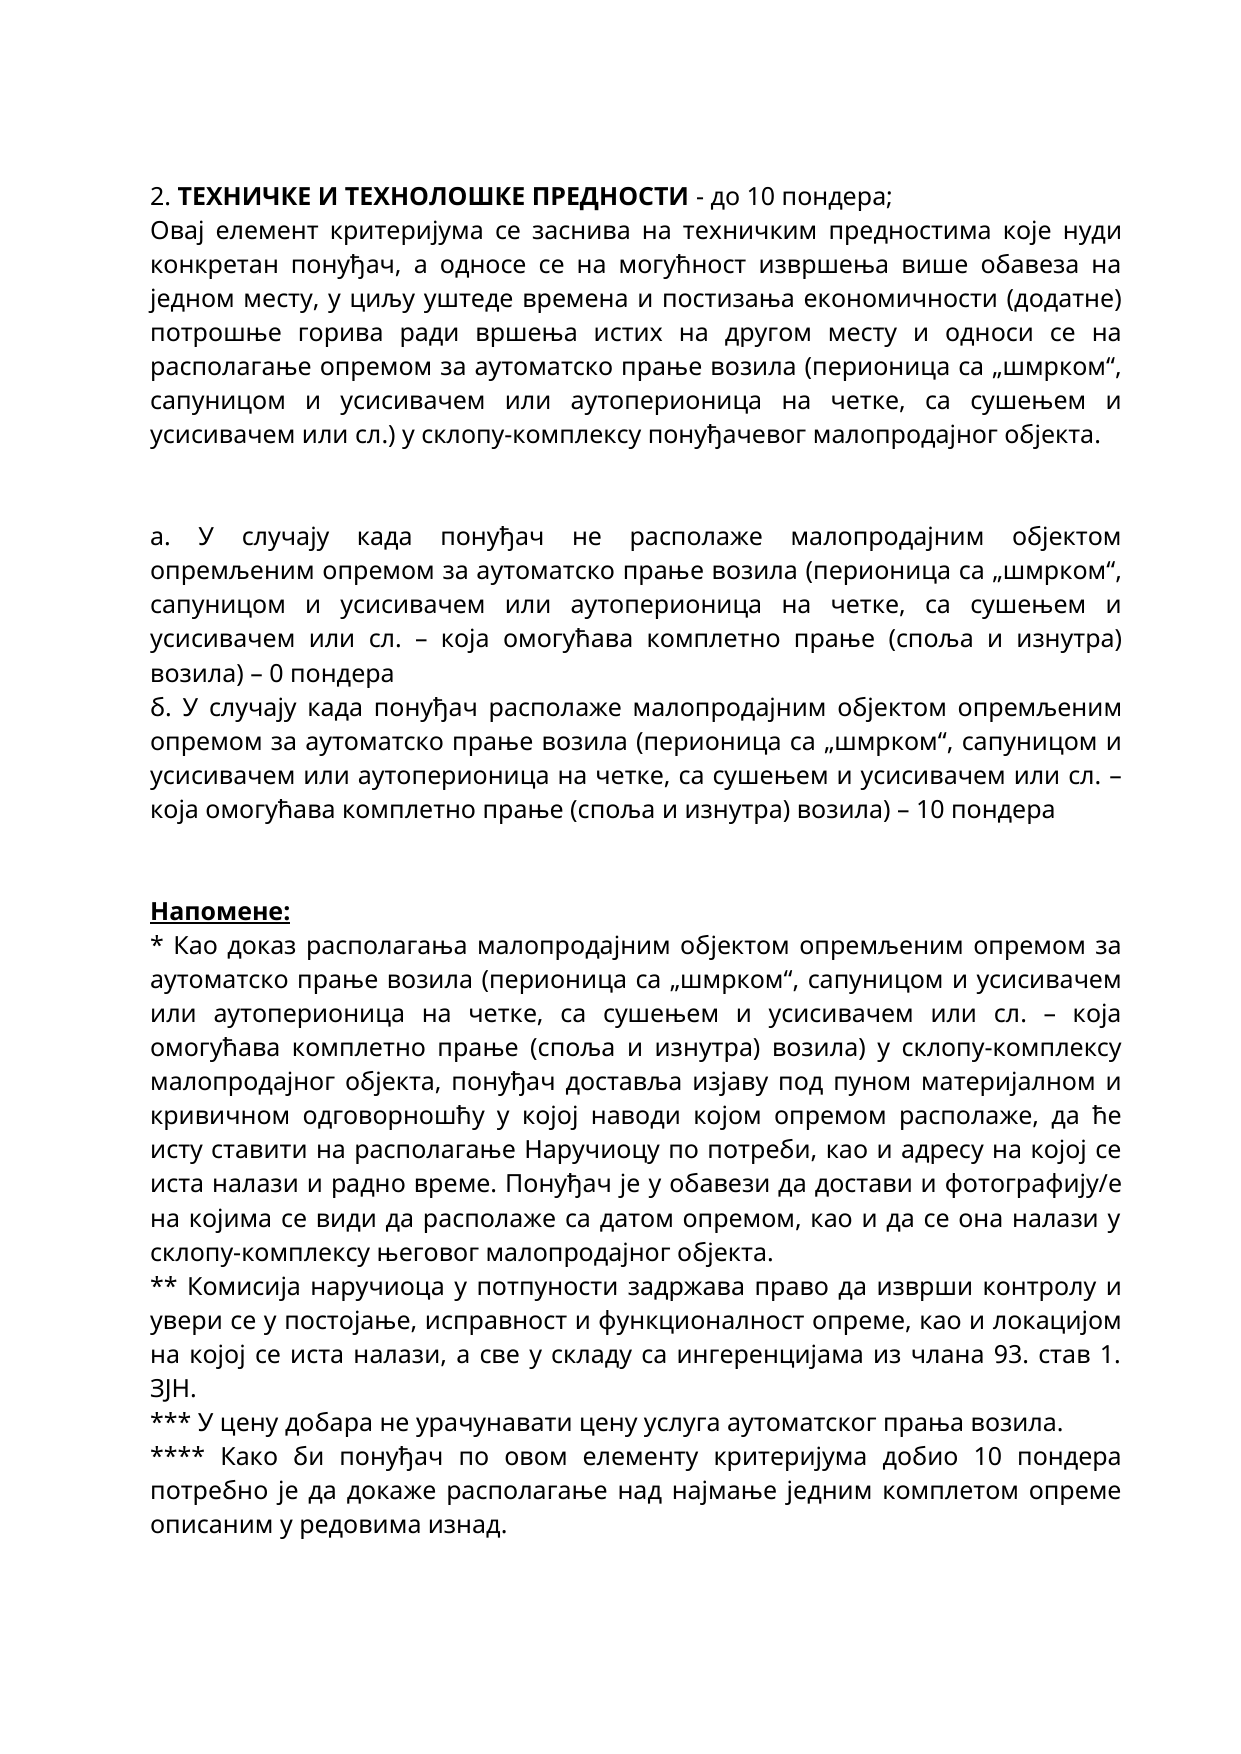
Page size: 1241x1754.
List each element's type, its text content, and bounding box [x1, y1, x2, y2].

text ** Комисија наручиоца у потпуности задржава право да изврши контролу и увери се у постојање, исправност и функционалност опреме, као и локацијом на којој се иста налази, а све у складу са ингеренцијама из члана 93. став 1. ЗЈН. [150, 1268, 1123, 1404]
text Овај елемент критеријума се заснива на техничким предностима које нуди конкретан понуђач, а односе се на могућност извршења више обавеза на једном месту, у циљу уштеде времена и постизања економичности (додатне) потрошње горива ради вршења истих на другом месту и односи се на располагање опремом за аутоматско прање возила (перионица са „шмрком“, сапуницом и усисивачем или аутоперионица на четке, са сушењем и усисивачем или сл.) у склопу-комплексу понуђачевог малопродајног објекта. [150, 212, 1123, 451]
text * Као доказ располагања малопродајним објектом опремљеним опремом за аутоматско прање возила (перионица са „шмрком“, сапуницом и усисивачем или аутоперионица на четке, са сушењем и усисивачем или сл. – која омогућава комплетно прање (споља и изнутра) возила) у склопу-комплексу малопродајног објекта, понуђач доставља изјаву под пуном материјалном и кривичном одговорношћу у којој наводи којом опремом располаже, да ће исту ставити на располагање Наручиоцу по потреби, као и адресу на којој се иста налази и радно време. Понуђач је у обавези да достави и фотографију/е на којима се види да располаже са датом опремом, као и да се она налази у склопу-комплексу његовог малопродајног објекта. [150, 928, 1123, 1268]
text б. У случају када понуђач располаже малопродајним објектом опремљеним опремом за аутоматско прање возила (перионица са „шмрком“, сапуницом и усисивачем или аутоперионица на четке, са сушењем и усисивачем или сл. – која омогућава комплетно прање (споља и изнутра) возила) – 10 пондера [150, 689, 1123, 826]
text **** Како би понуђач по овом елементу критеријума добио 10 пондера потребно је да докаже располагање над најмање једним комплетом опреме описаним у редовима изнад. [150, 1439, 1123, 1541]
text *** У цену добара не урачунавати цену услуга аутоматског прања возила. [150, 1404, 1123, 1439]
text а. У случају када понуђач не располаже малопродајним објектом опремљеним опремом за аутоматско прање возила (перионица са „шмрком“, сапуницом и усисивачем или аутоперионица на четке, са сушењем и усисивачем или сл. – која омогућава комплетно прање (споља и изнутра) возила) – 0 пондера [150, 519, 1123, 689]
text Напомене: [150, 894, 1123, 928]
text 2. ТЕХНИЧКЕ И ТЕХНОЛОШКЕ ПРЕДНОСТИ - до 10 пондера; [150, 178, 1123, 212]
